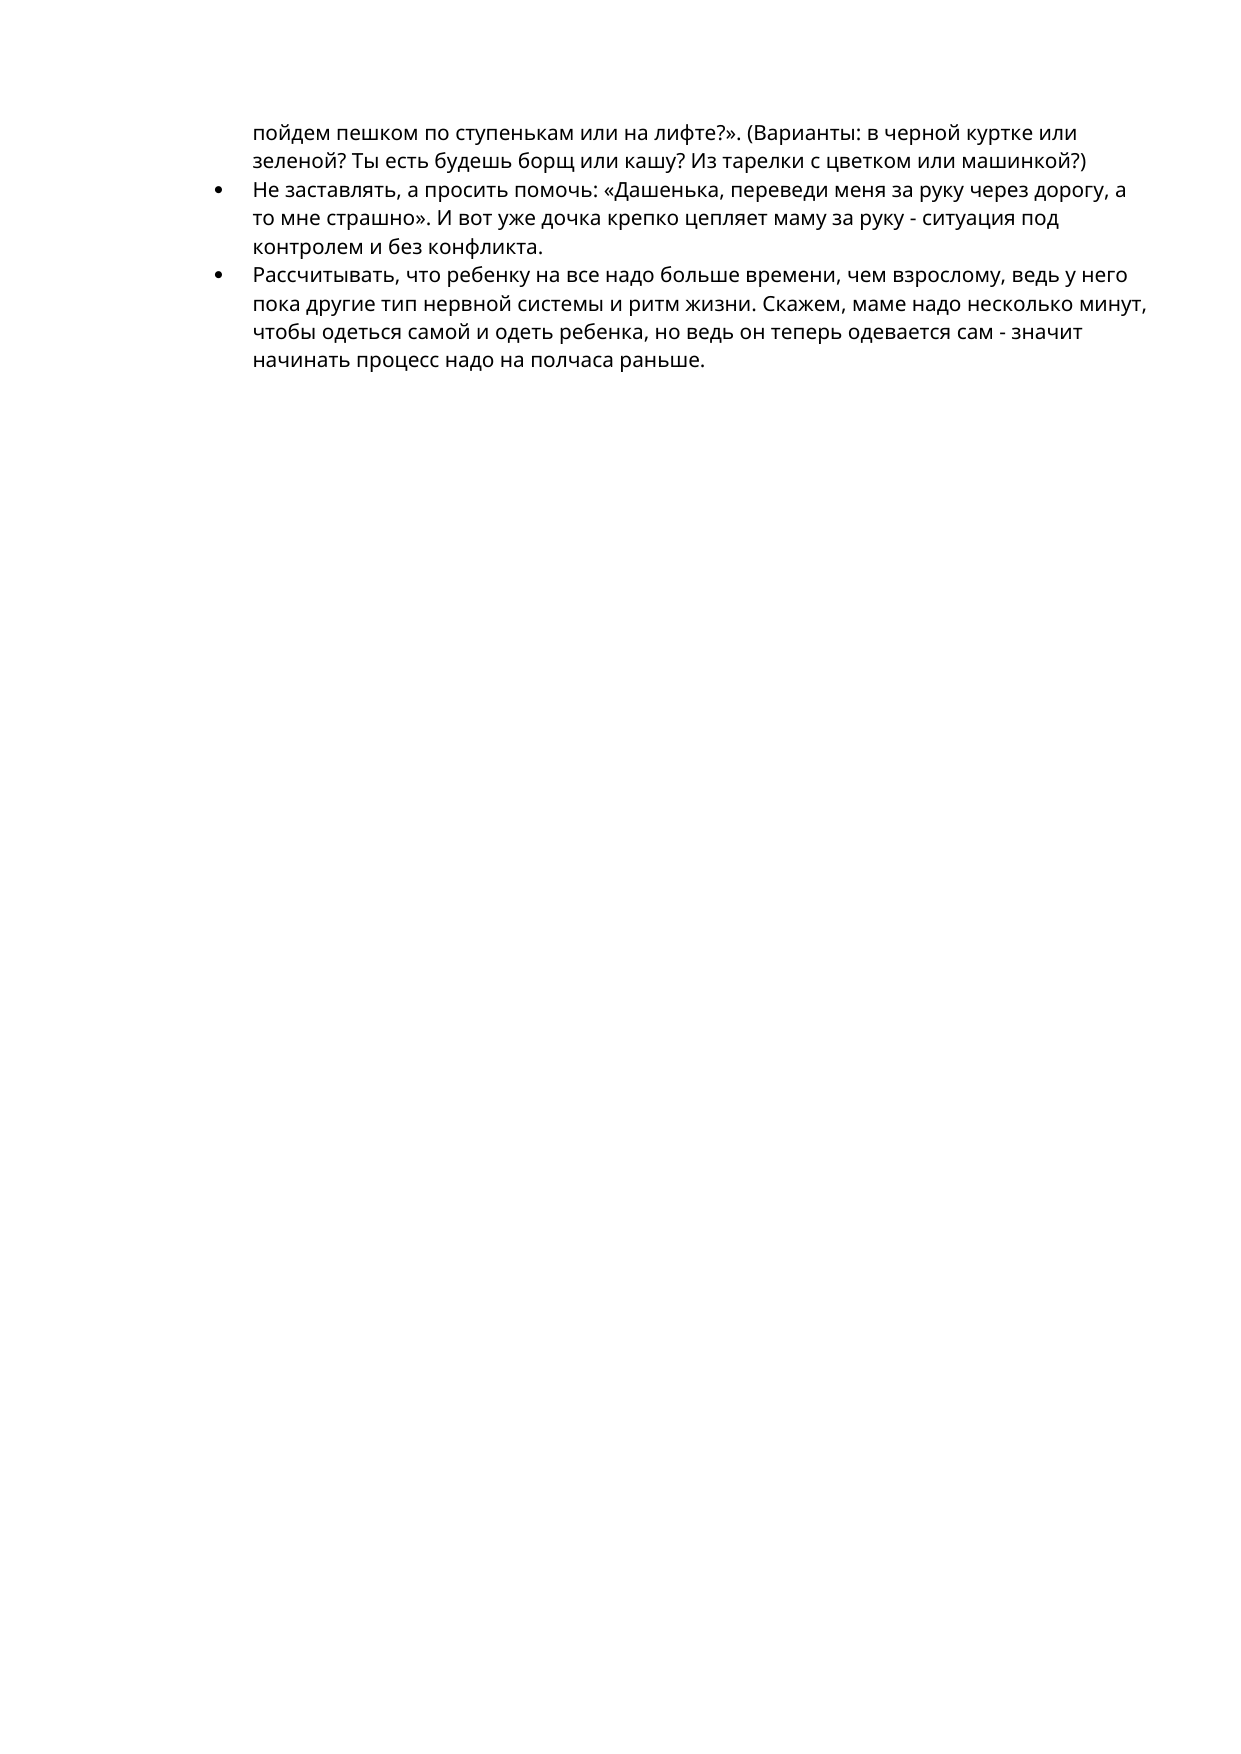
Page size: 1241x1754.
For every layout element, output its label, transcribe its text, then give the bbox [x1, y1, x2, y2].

list Не заставлять, а просить помочь: «Дашенька, переведи меня за руку через дорогу, а то мне страшно». И вот уже дочка крепко цепляет маму за руку - ситуация под контролем и без конфликта. [215, 175, 1152, 260]
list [215, 118, 1152, 175]
list Рассчитывать, что ребенку на все надо больше времени, чем взрослому, ведь у него пока другие тип нервной системы и ритм жизни. Скажем, маме надо несколько минут, чтобы одеться самой и одеть ребенка, но ведь он теперь одевается сам - значит начинать процесс надо на полчаса раньше. [215, 260, 1152, 374]
